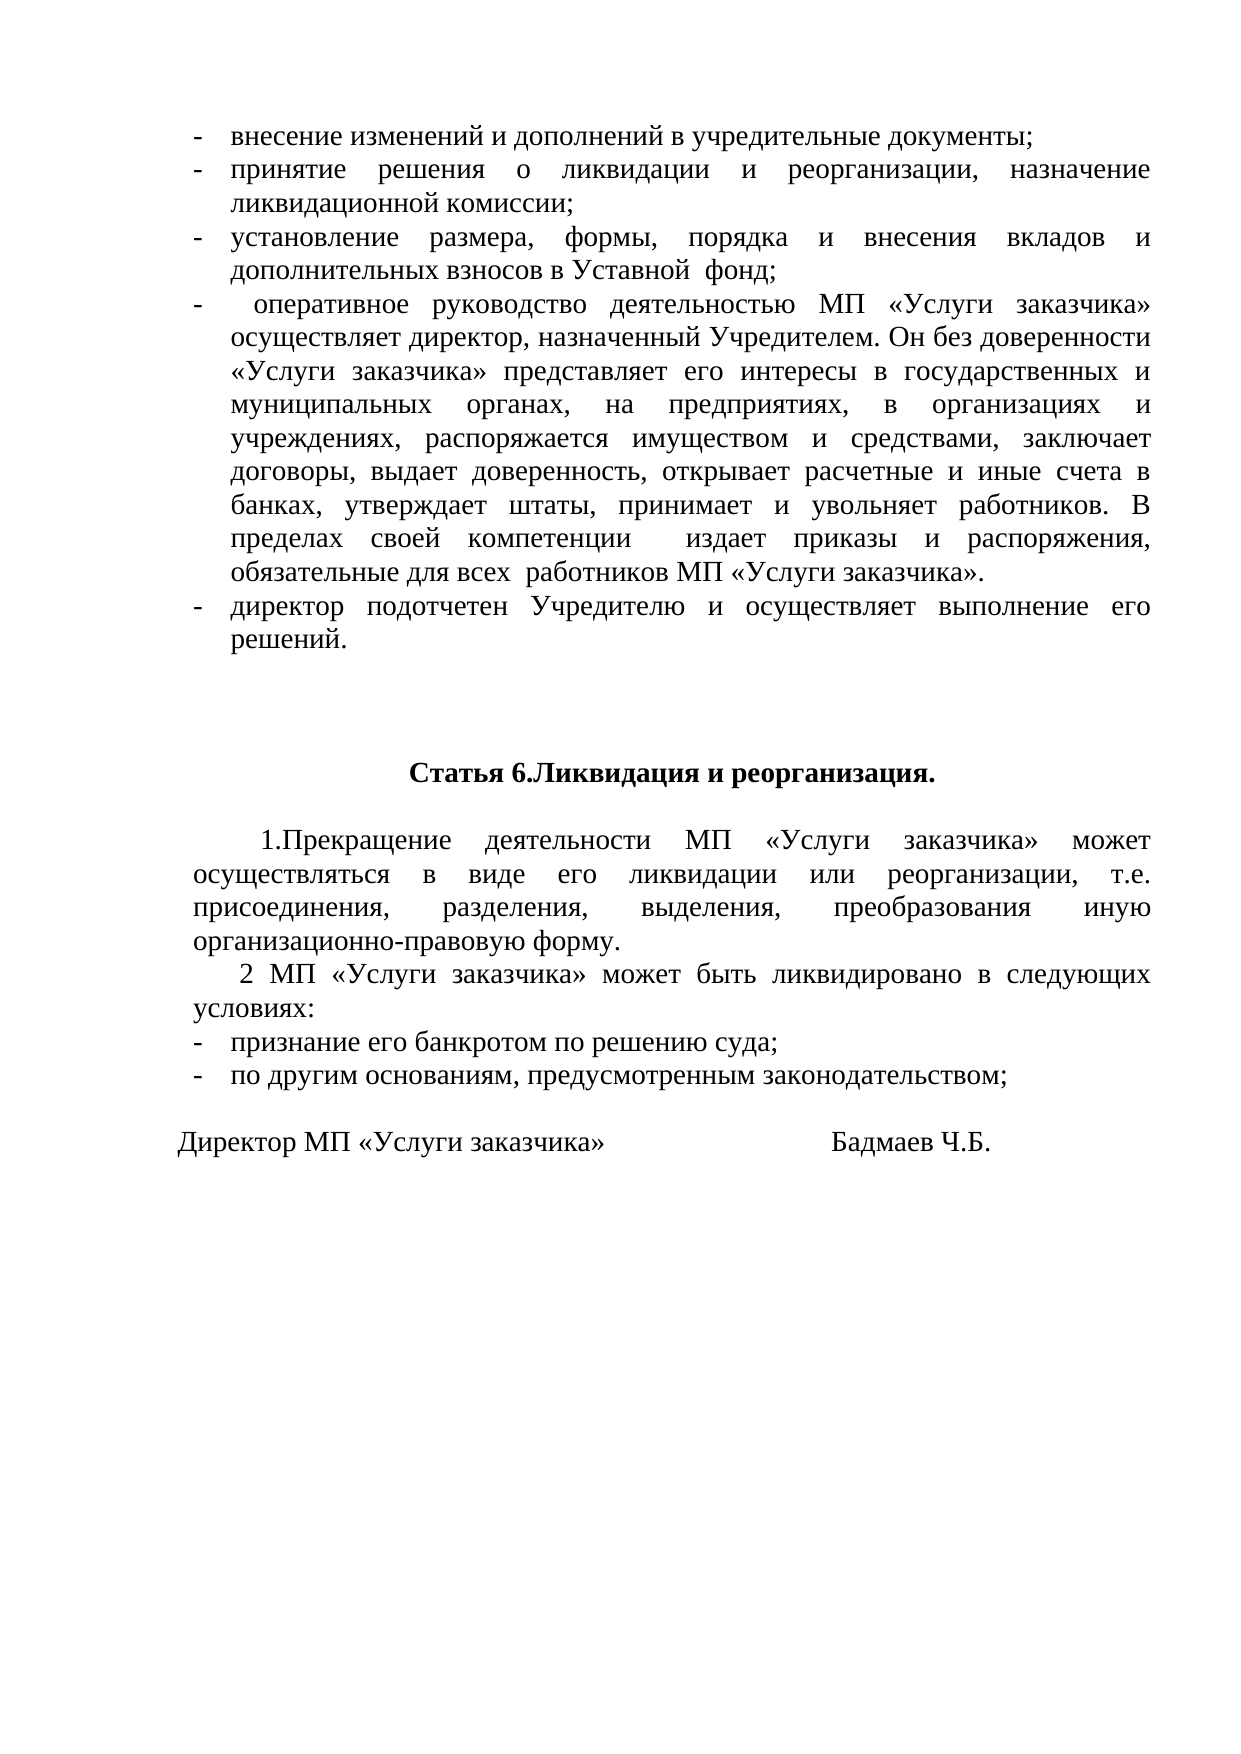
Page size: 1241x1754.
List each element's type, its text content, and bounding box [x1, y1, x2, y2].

list директор подотчетен Учредителю и осуществляет выполнение его решений. [193, 588, 1152, 655]
list по другим основаниям, предусмотренным законодательством; [193, 1057, 1152, 1091]
list оперативное руководство деятельностью МП «Услуги заказчика» осуществляет директор, назначенный Учредителем. Он без доверенности «Услуги заказчика» представляет его интересы в государственных и муниципальных органах, на предприятиях, в организациях и учреждениях, распоряжается имуществом и средствами, заключает договоры, выдает доверенность, открывает расчетные и иные счета в банках, утверждает штаты, принимает и увольняет работников. В пределах своей компетенции издает приказы и распоряжения, обязательные для всех работников МП «Услуги заказчика». [193, 286, 1152, 588]
text Директор МП «Услуги заказчика» Бадмаев Ч.Б. [177, 1124, 1152, 1158]
list установление размера, формы, порядка и внесения вкладов и дополнительных взносов в Уставной фонд; [193, 219, 1152, 286]
text Статья 6.Ликвидация и реорганизация. [193, 755, 1152, 789]
text 1.Прекращение деятельности МП «Услуги заказчика» может осуществляться в виде его ликвидации или реорганизации, т.е. присоединения, разделения, выделения, преобразования иную организационно-правовую форму. [193, 822, 1152, 957]
list признание его банкротом по решению суда; [193, 1024, 1152, 1057]
list принятие решения о ликвидации и реорганизации, назначение ликвидационной комиссии; [193, 152, 1152, 219]
text 2 МП «Услуги заказчика» может быть ликвидировано в следующих условиях: [193, 957, 1152, 1024]
list внесение изменений и дополнений в учредительные документы; [193, 118, 1152, 152]
